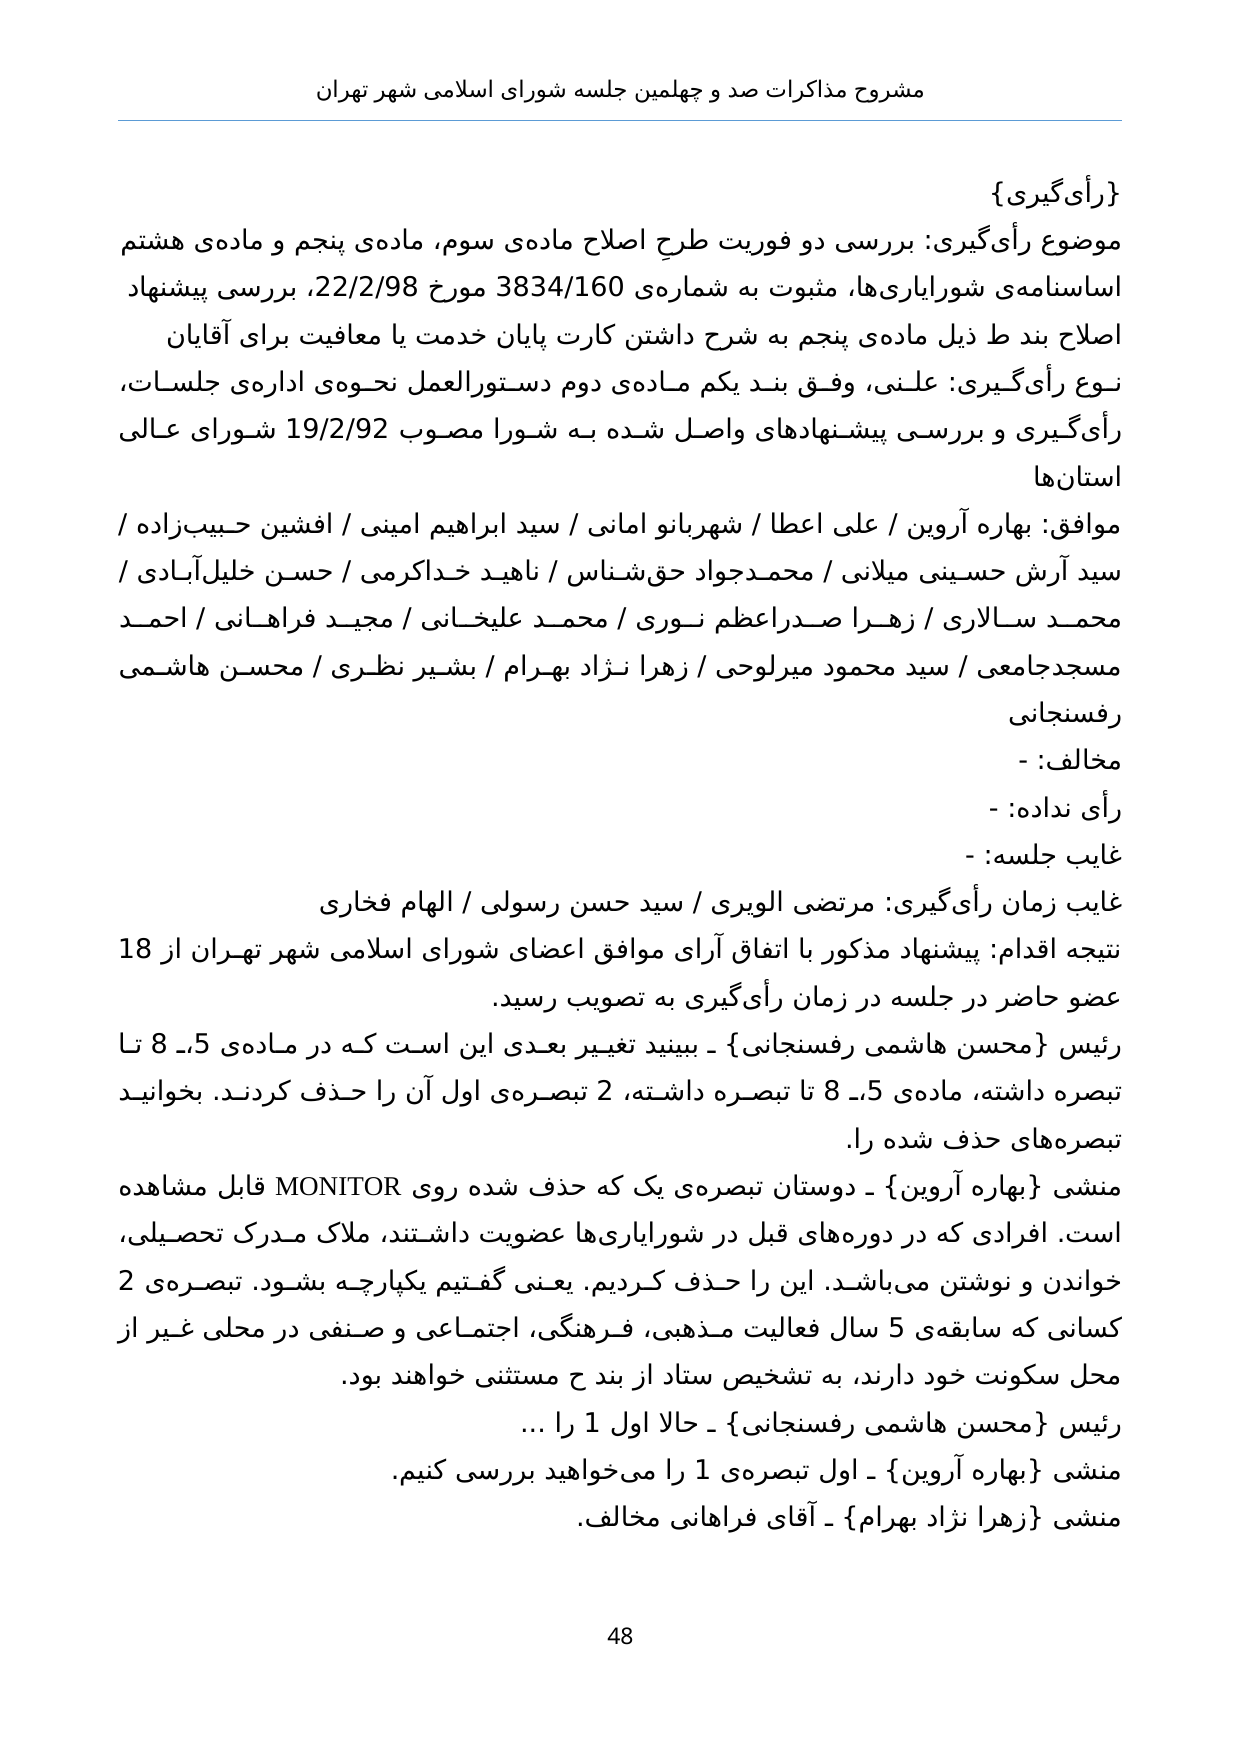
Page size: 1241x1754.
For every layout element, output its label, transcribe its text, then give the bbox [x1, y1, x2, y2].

text رئیس {محسن هاشمی رفسنجانی} ـ حالا اول 1 را ... [118, 1407, 1122, 1438]
text نتیجه اقدام: پیشنهاد مذکور با اتفاق آرای موافق اعضای شورای اسلامی شهر تهران از 18 عضو حاضر در جلسه در زمان رأی‌گیری به تصویب رسید. [118, 934, 1122, 1013]
text منشی {بهاره آروین} ـ اول تبصره‌‌ی 1 را می‌‌خواهید بررسی کنیم. [118, 1454, 1122, 1486]
text {رأی‌گیری} [118, 177, 1122, 209]
text منشی {بهاره آروین} ـ دوستان تبصره‌ی یک که حذف شده روی MONITOR قابل مشاهده است. افرادی که در دوره‌‌های قبل در شورایاری‌‌ها عضویت داشتند، ملاک مدرک تحصیلی، خواندن و نوشتن می‌‌باشد. این را حذف کردیم. یعنی گفتیم یکپارچه بشود. تبصره‌‌ی 2 کسانی که سابقه‌‌ی 5 سال فعالیت مذهبی، فرهنگی، اجتماعی و صنفی در محلی غیر از محل سکونت خود دارند، به تشخیص ستاد از بند ح مستثنی خواهند بود. [118, 1170, 1122, 1391]
text رئیس {محسن هاشمی رفسنجانی} ـ ببینید تغییر بعدی این است که در ماده‌‌ی 5، 8 تا تبصره داشته، ماده‌‌ی 5، 8 تا تبصره داشته، 2 تبصره‌‌ی اول آن را حذف کردند. بخوانید تبصره‌‌های حذف شده را. [118, 1028, 1122, 1154]
text نوع رأی‌گیری: علنی، وفق بند یکم ماده‌‌ی دوم دستورالعمل نحوه‌‌ی اداره‌‌ی جلسات، رأی‌‌گیری و بررسی پیشنهادهای واصل شده به شورا مصوب 19/2/92 شورای عالی استان‌‌ها [118, 366, 1122, 492]
text غایب جلسه: - [118, 839, 1122, 871]
text رأی نداده: - [118, 792, 1122, 823]
text موضوع رأی‌گیری: بررسی دو فوریت طرحِ اصلاح ماده‌ی سوم، ماده‌ی پنجم و ماده‌ی هشتم اساسنامه‌ی شورایاری‌ها، مثبوت به شماره‌ی 3834/160 مورخ 22/2/98، بررسی پیشنهاد اصلاح بند ط ذیل ماده‌ی پنجم به شرح داشتن کارت پایان خدمت یا معافیت برای آقایان [118, 224, 1122, 351]
text موافق: بهاره آروین / علی اعطا / شهربانو امانی / سید ابراهیم امینی / افشین حبیب‌زاده / سید آرش حسینی میلانی / محمدجواد حق‌شناس / ناهید خداکرمی / حسن خلیل‌آبادی / محمد سالاری / زهرا صدراعظم نوری / محمد علیخانی / مجید فراهانی / احمد مسجدجامعی / سید محمود میرلوحی / زهرا نژاد بهرام / بشیر نظری / محسن هاشمی رفسنجانی [118, 508, 1122, 729]
text منشی {زهرا نژاد بهرام} ـ آقای فراهانی مخالف. [118, 1502, 1122, 1533]
text مخالف: - [118, 745, 1122, 776]
text غایب زمان رأی‌گیری: مرتضی الویری / سید حسن رسولی / الهام فخاری [118, 887, 1122, 918]
